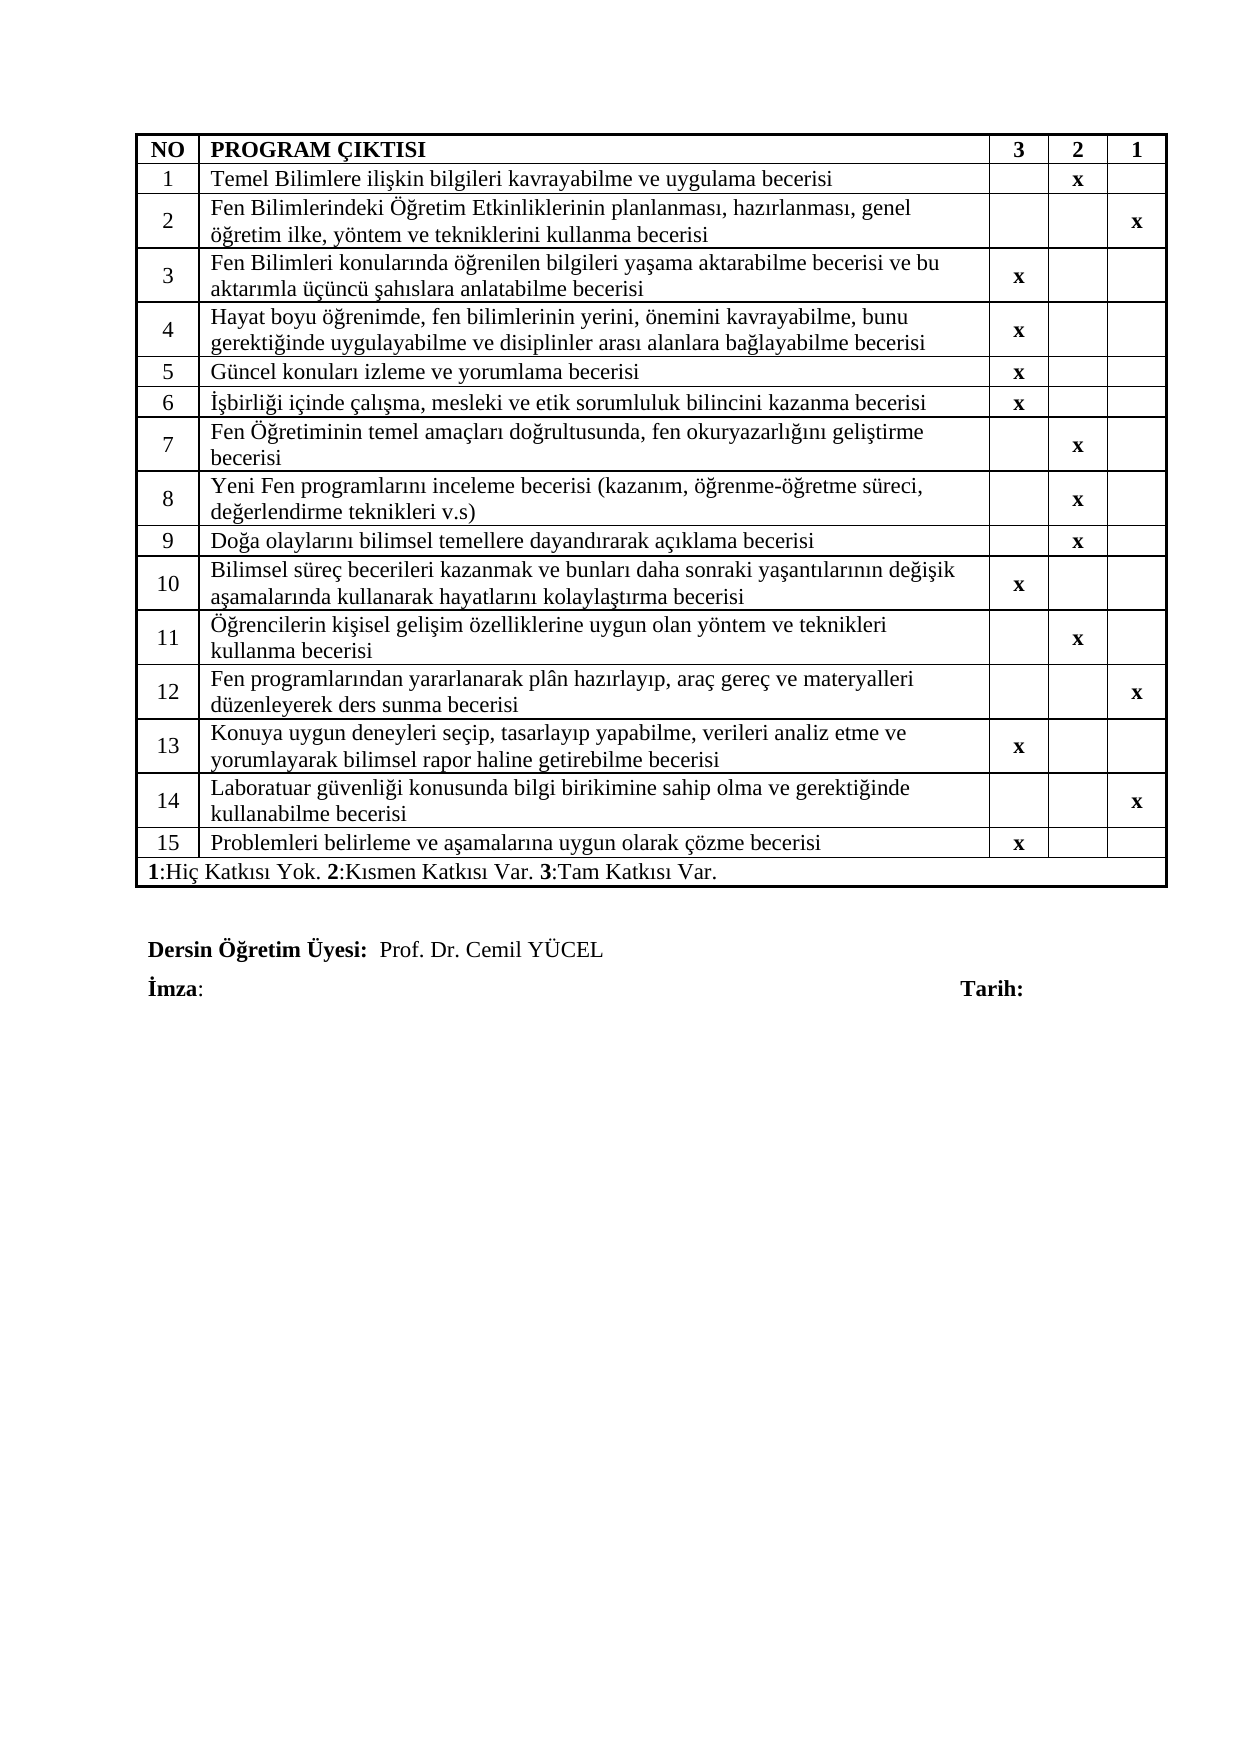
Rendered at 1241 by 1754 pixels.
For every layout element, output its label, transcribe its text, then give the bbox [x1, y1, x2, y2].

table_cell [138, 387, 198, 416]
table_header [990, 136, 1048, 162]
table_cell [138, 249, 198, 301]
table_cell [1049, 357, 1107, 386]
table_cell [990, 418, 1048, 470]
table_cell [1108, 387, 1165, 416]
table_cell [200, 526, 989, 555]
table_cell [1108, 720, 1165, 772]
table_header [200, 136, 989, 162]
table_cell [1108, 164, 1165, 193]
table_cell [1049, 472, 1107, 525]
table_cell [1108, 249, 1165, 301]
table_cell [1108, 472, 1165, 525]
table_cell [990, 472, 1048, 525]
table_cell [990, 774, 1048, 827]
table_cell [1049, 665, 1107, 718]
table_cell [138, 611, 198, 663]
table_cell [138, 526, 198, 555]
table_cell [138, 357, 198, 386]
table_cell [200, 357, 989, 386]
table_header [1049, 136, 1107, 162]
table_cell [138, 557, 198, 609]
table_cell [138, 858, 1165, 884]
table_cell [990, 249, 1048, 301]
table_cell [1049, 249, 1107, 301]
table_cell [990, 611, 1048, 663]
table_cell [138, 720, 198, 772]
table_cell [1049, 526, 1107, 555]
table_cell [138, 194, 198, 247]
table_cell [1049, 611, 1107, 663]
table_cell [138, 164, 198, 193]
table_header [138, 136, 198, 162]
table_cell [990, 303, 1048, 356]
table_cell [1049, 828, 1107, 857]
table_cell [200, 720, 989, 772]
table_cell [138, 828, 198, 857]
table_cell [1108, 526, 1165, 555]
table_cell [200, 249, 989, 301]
text Dersin Öğretim Üyesi: Prof. Dr. Cemil YÜCEL [148, 936, 1093, 962]
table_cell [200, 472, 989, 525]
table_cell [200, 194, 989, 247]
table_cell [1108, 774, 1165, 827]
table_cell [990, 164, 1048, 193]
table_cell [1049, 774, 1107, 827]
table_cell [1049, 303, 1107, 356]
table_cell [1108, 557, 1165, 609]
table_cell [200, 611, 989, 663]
text İmza: Tarih: [148, 975, 1093, 1002]
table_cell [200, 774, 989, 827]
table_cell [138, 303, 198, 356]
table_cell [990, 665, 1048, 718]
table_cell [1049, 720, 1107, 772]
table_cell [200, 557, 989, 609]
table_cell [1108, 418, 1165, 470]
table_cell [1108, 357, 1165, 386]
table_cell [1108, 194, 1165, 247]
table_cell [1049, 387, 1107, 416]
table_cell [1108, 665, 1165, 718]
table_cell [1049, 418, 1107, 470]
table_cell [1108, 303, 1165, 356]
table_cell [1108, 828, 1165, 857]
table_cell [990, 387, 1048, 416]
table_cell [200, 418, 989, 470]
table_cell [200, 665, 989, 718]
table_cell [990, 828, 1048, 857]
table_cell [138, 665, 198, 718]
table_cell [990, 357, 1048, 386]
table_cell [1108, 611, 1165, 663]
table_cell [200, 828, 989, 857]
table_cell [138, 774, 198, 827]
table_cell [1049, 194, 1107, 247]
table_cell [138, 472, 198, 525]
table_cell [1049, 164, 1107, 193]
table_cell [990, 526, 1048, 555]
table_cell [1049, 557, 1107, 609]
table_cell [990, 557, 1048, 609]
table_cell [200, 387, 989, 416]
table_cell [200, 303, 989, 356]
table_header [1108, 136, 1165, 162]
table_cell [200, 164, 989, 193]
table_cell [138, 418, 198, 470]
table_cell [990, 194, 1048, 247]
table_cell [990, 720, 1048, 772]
